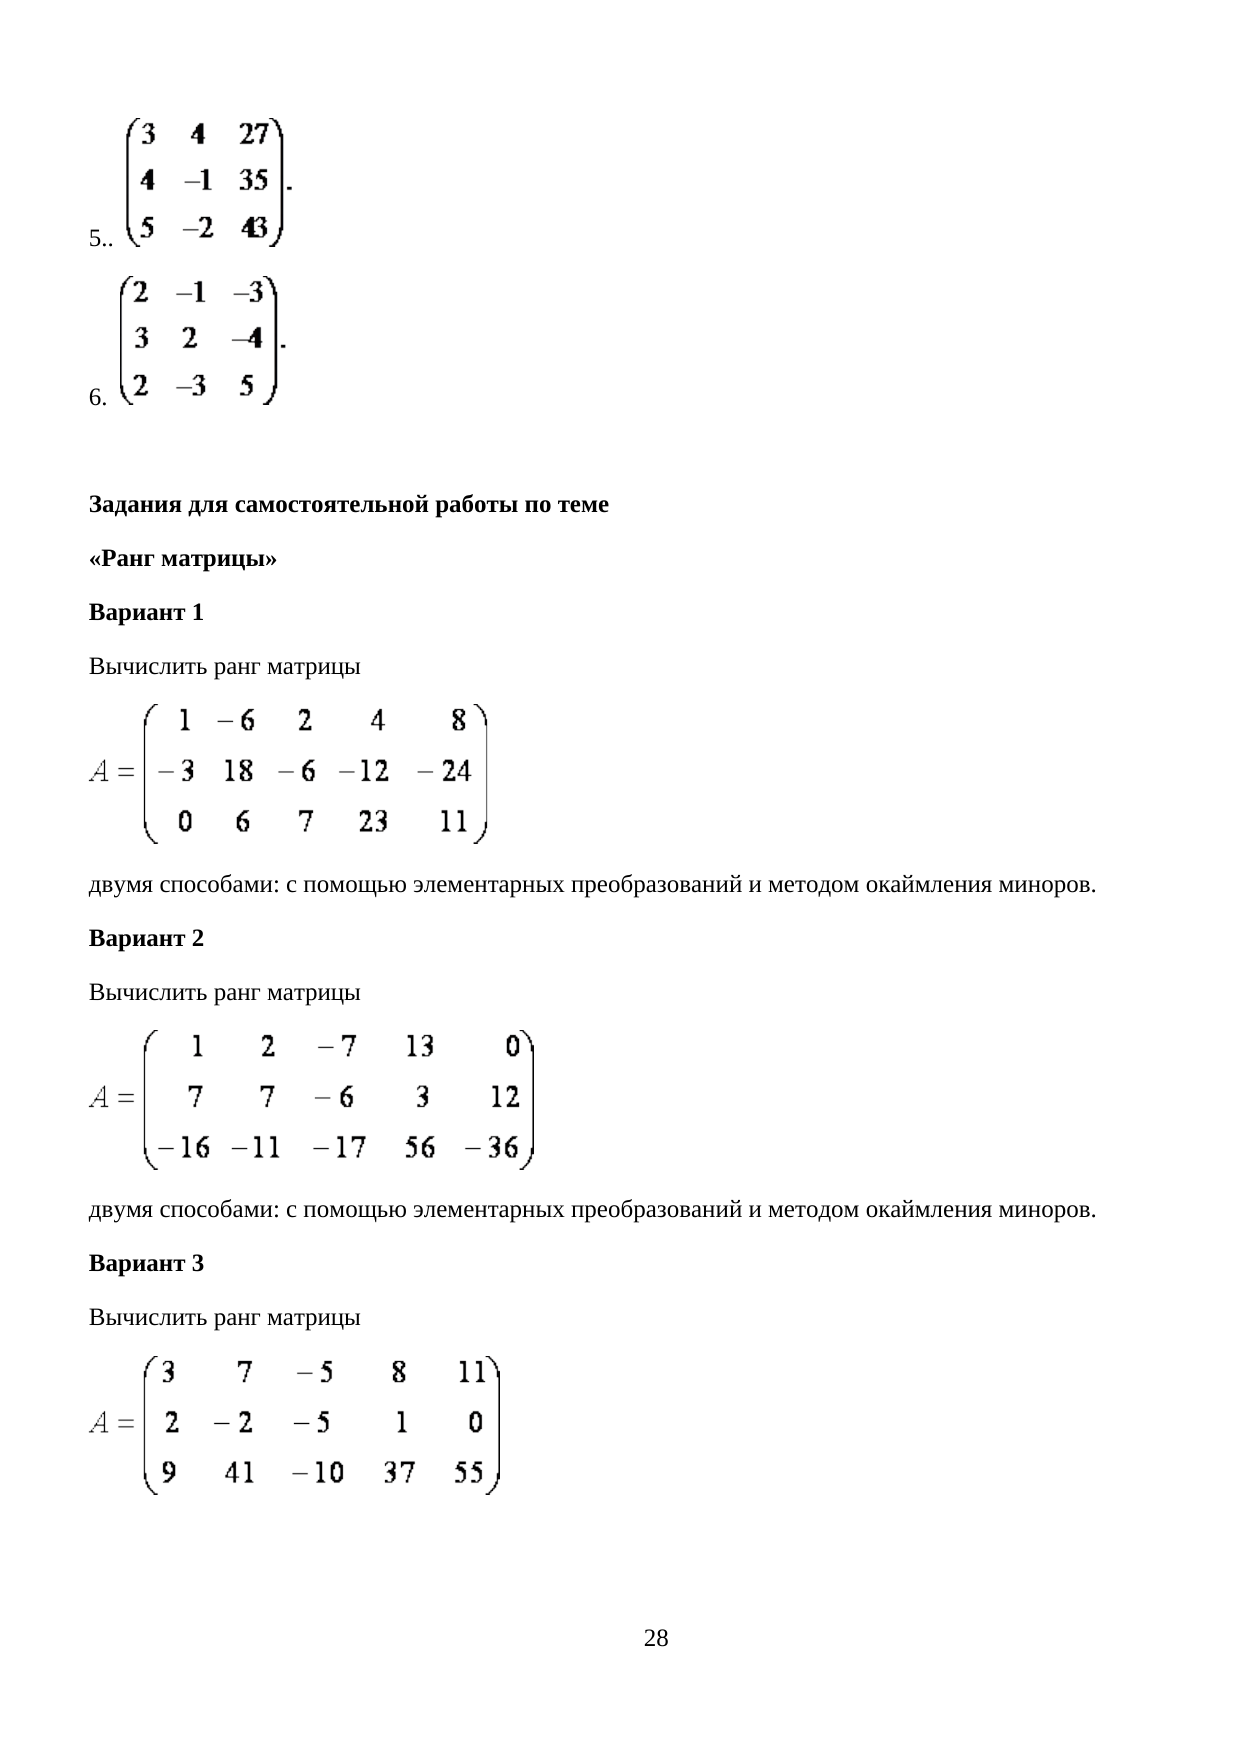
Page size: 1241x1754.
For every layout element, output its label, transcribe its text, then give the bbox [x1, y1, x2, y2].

text 6. [89, 277, 1211, 410]
picture [88, 1356, 500, 1495]
text 5.. [89, 118, 1211, 252]
text Задания для самостоятельной работы по теме [89, 489, 1211, 518]
text «Ранг матрицы» [89, 543, 1211, 572]
text Вариант 3 [89, 1248, 1211, 1277]
picture [120, 276, 286, 405]
text Вариант 1 [89, 597, 1211, 626]
text двумя способами: с помощью элементарных преобразований и методом окаймления миноров. [89, 1194, 1211, 1223]
text Вычислить ранг матрицы [89, 977, 1211, 1005]
picture [88, 704, 488, 844]
text Вычислить ранг матрицы [89, 651, 1211, 679]
picture [126, 118, 292, 247]
picture [88, 1030, 534, 1170]
text двумя способами: с помощью элементарных преобразований и методом окаймления миноров. [89, 869, 1211, 898]
text Вычислить ранг матрицы [89, 1302, 1211, 1331]
text Вариант 2 [89, 923, 1211, 951]
